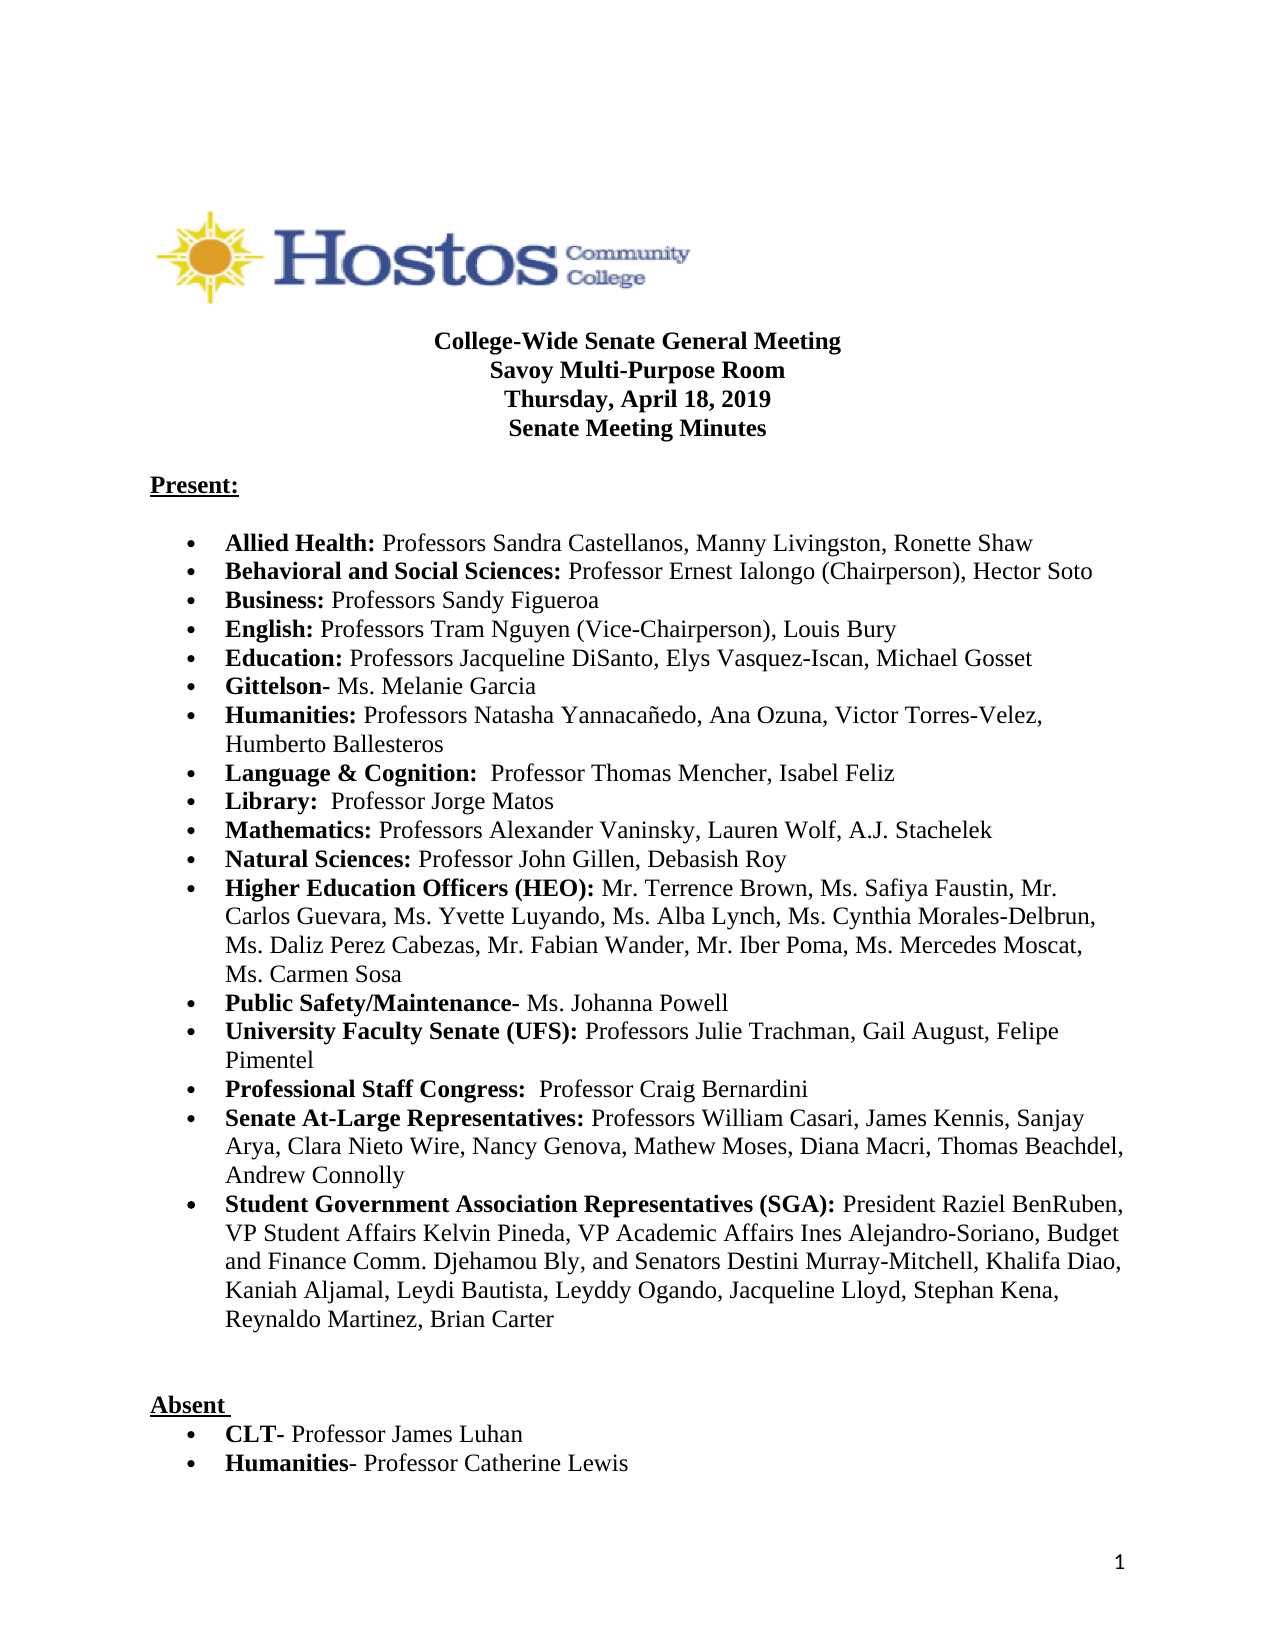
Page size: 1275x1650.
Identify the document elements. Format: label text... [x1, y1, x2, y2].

text Senate Meeting Minutes [150, 413, 1125, 441]
list Natural Sciences: Professor John Gillen, Debasish Roy [187, 844, 1125, 873]
list Professional Staff Congress: Professor Craig Bernardini [187, 1074, 1125, 1103]
list Senate At-Large Representatives: Professors William Casari, James Kennis, Sanjay Arya, Clara Nieto Wire, Nancy Genova, Mathew Moses, Diana Macri, Thomas Beachdel, Andrew Connolly [187, 1103, 1125, 1189]
text Thursday, April 18, 2019 [150, 384, 1125, 413]
list Business: Professors Sandy Figueroa [187, 585, 1125, 614]
list Public Safety/Maintenance- Ms. Johanna Powell [187, 988, 1125, 1016]
text Savoy Multi-Purpose Room [150, 355, 1125, 384]
list Student Government Association Representatives (SGA): President Raziel BenRuben, VP Student Affairs Kelvin Pineda, VP Academic Affairs Ines Alejandro-Soriano, Budget and Finance Comm. Djehamou Bly, and Senators Destini Murray-Mitchell, Khalifa Diao, Kaniah Aljamal, Leydi Bautista, Leyddy Ogando, Jacqueline Lloyd, Stephan Kena, Reynaldo Martinez, Brian Carter [187, 1189, 1125, 1333]
list Allied Health: Professors Sandra Castellanos, Manny Livingston, Ronette Shaw [187, 528, 1125, 556]
text College-Wide Senate General Meeting [150, 326, 1125, 355]
list Higher Education Officers (HEO): Mr. Terrence Brown, Ms. Safiya Faustin, Mr. Carlos Guevara, Ms. Yvette Luyando, Ms. Alba Lynch, Ms. Cynthia Morales-Delbrun, Ms. Daliz Perez Cabezas, Mr. Fabian Wander, Mr. Iber Poma, Ms. Mercedes Moscat, Ms. Carmen Sosa [187, 873, 1125, 988]
list Humanities: Professors Natasha Yannacañedo, Ana Ozuna, Victor Torres-Velez, Humberto Ballesteros [187, 700, 1125, 758]
list Library: Professor Jorge Matos [187, 786, 1125, 815]
list Education: Professors Jacqueline DiSanto, Elys Vasquez-Iscan, Michael Gosset [187, 643, 1125, 671]
list Behavioral and Social Sciences: Professor Ernest Ialongo (Chairperson), Hector Soto [187, 556, 1125, 585]
list University Faculty Senate (UFS): Professors Julie Trachman, Gail August, Felipe Pimentel [187, 1016, 1125, 1074]
list English: Professors Tram Nguyen (Vice-Chairperson), Louis Bury [187, 614, 1125, 643]
text Absent [150, 1390, 1125, 1419]
picture [150, 181, 710, 327]
list Language & Cognition: Professor Thomas Mencher, Isabel Feliz [187, 758, 1125, 786]
list CLT- Professor James Luhan [187, 1419, 1125, 1448]
list Humanities- Professor Catherine Lewis [187, 1448, 1125, 1476]
list Gittelson- Ms. Melanie Garcia [187, 671, 1125, 700]
list Mathematics: Professors Alexander Vaninsky, Lauren Wolf, A.J. Stachelek [187, 815, 1125, 844]
text Present: [150, 470, 1125, 499]
